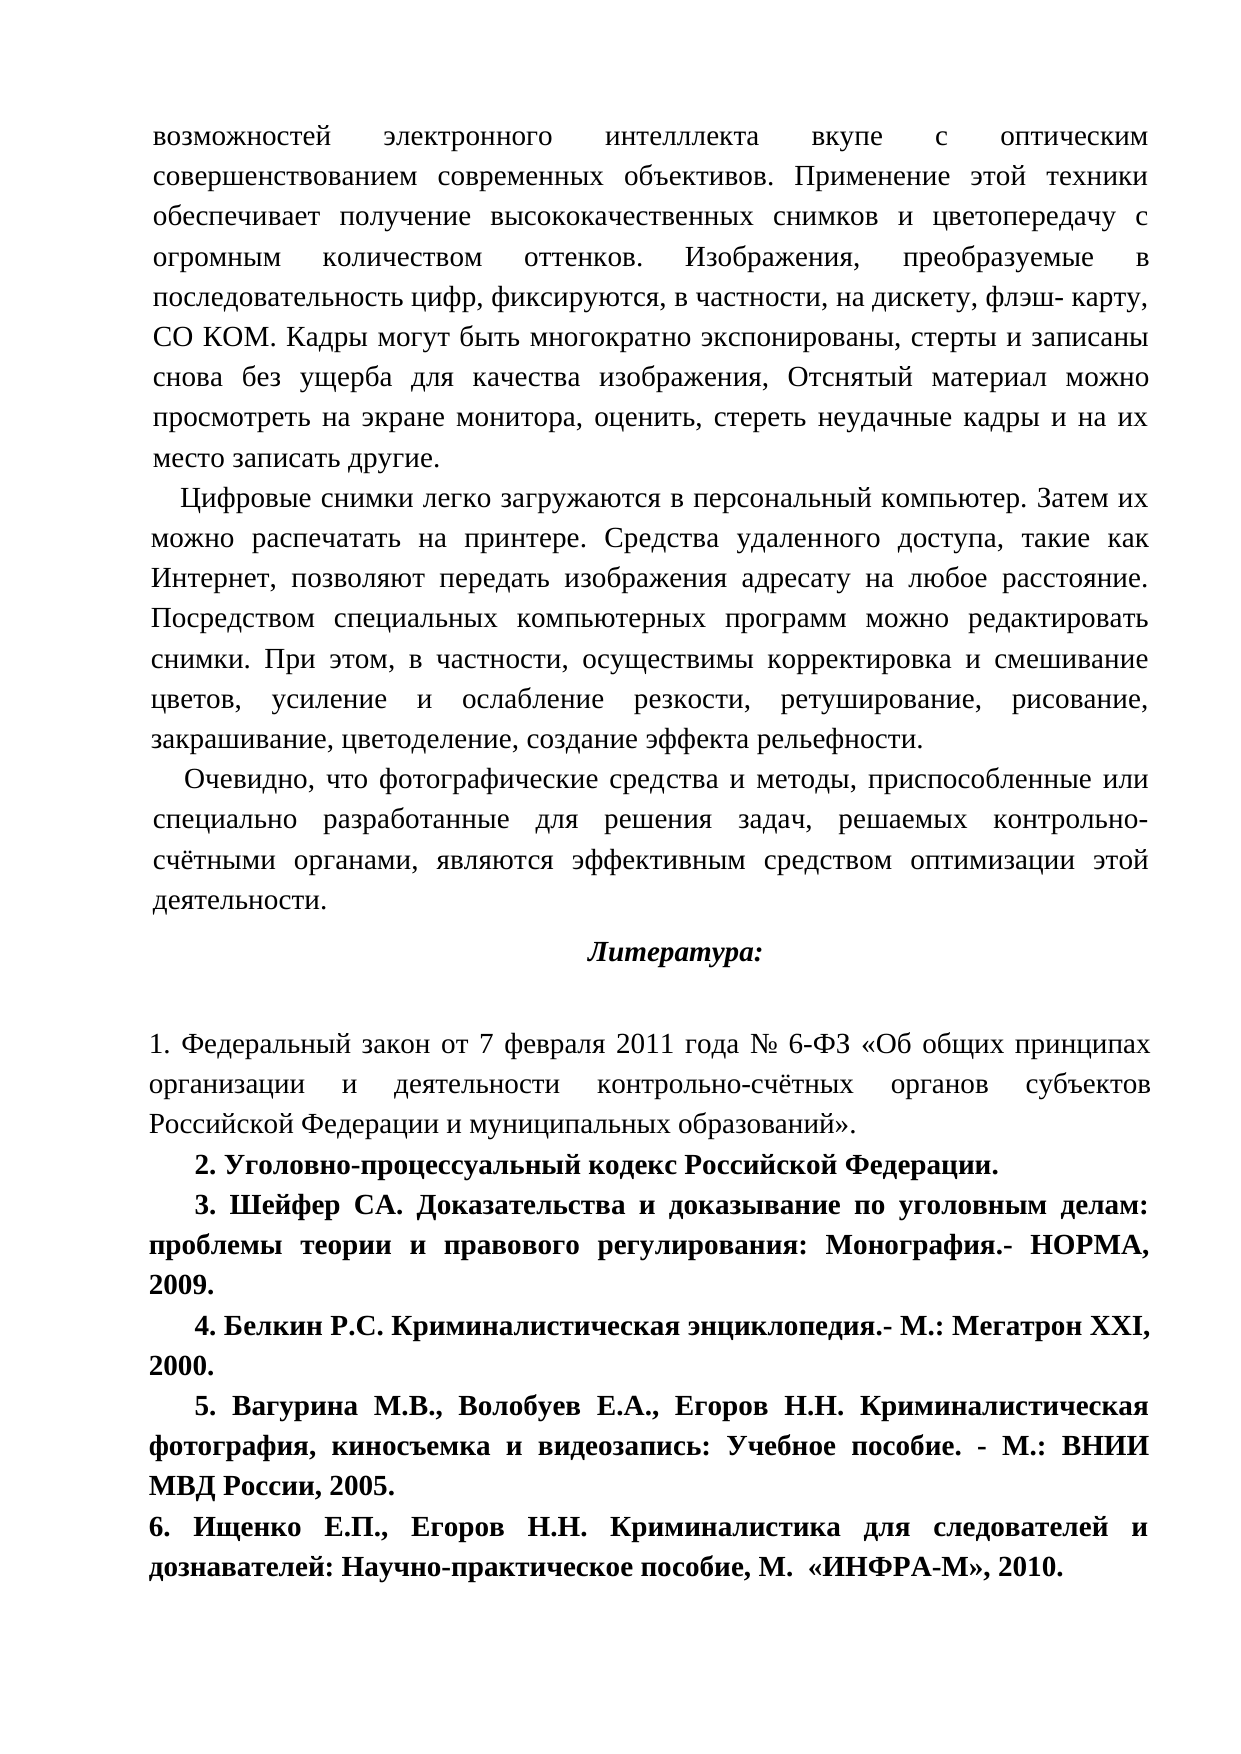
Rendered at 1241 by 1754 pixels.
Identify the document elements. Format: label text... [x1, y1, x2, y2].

text 2. Уголовно-процессуальный кодекс Российской Федерации. [148, 1147, 1149, 1180]
text 6. Ищенко Е.П., Егоров Н.Н. Криминалистика для следователей и дознавателей: Научно-практическое пособие, М. «ИНФРА-М», 2010. [148, 1509, 1149, 1582]
text 1. Федеральный закон от 7 февраля 2011 года № 6-ФЗ «Об общих принципах организации и деятельности контрольно-счётных органов субъектов Российской Федерации и муниципальных образований». [148, 986, 1152, 1140]
text 3. Шейфер СА. Доказательства и доказывание по уголовным делам: проблемы теории и правового регулирования: Монография.- НОРМА, 2009. [148, 1187, 1149, 1301]
text 5. Вагурина М.В., Волобуев Е.А., Егоров Н.Н. Криминалистическая фотография, киносъемка и видеозапись: Учебное пособие. - М.: ВНИИ МВД России, 2005. [148, 1388, 1149, 1502]
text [153, 118, 1149, 473]
text 4. Белкин Р.С. Криминалистическая энциклопедия.- М.: Мегатрон XXI, 2000. [148, 1308, 1152, 1381]
text Очевидно, что фотографические средства и методы, приспособленные или специально разработанные для решения задач, решаемых контрольно-счётными органами, являются эффективным средством оптимизации этой деятельности. [153, 761, 1149, 916]
text Цифровые снимки легко загружаются в персональный компьютер. Затем их можно распечатать на принтере. Средства удаленного доступа, такие как Интернет, позволяют передать изображения адресату на любое расстояние. Посредством специальных компьютерных программ можно редактировать снимки. При этом, в частности, осуществимы корректировка и смешивание цветов, усиление и ослабление резкости, ретуширование, рисование, закрашивание, цветоделение, создание эффекта рельефности. [151, 480, 1149, 755]
text Литература: [148, 934, 1152, 968]
